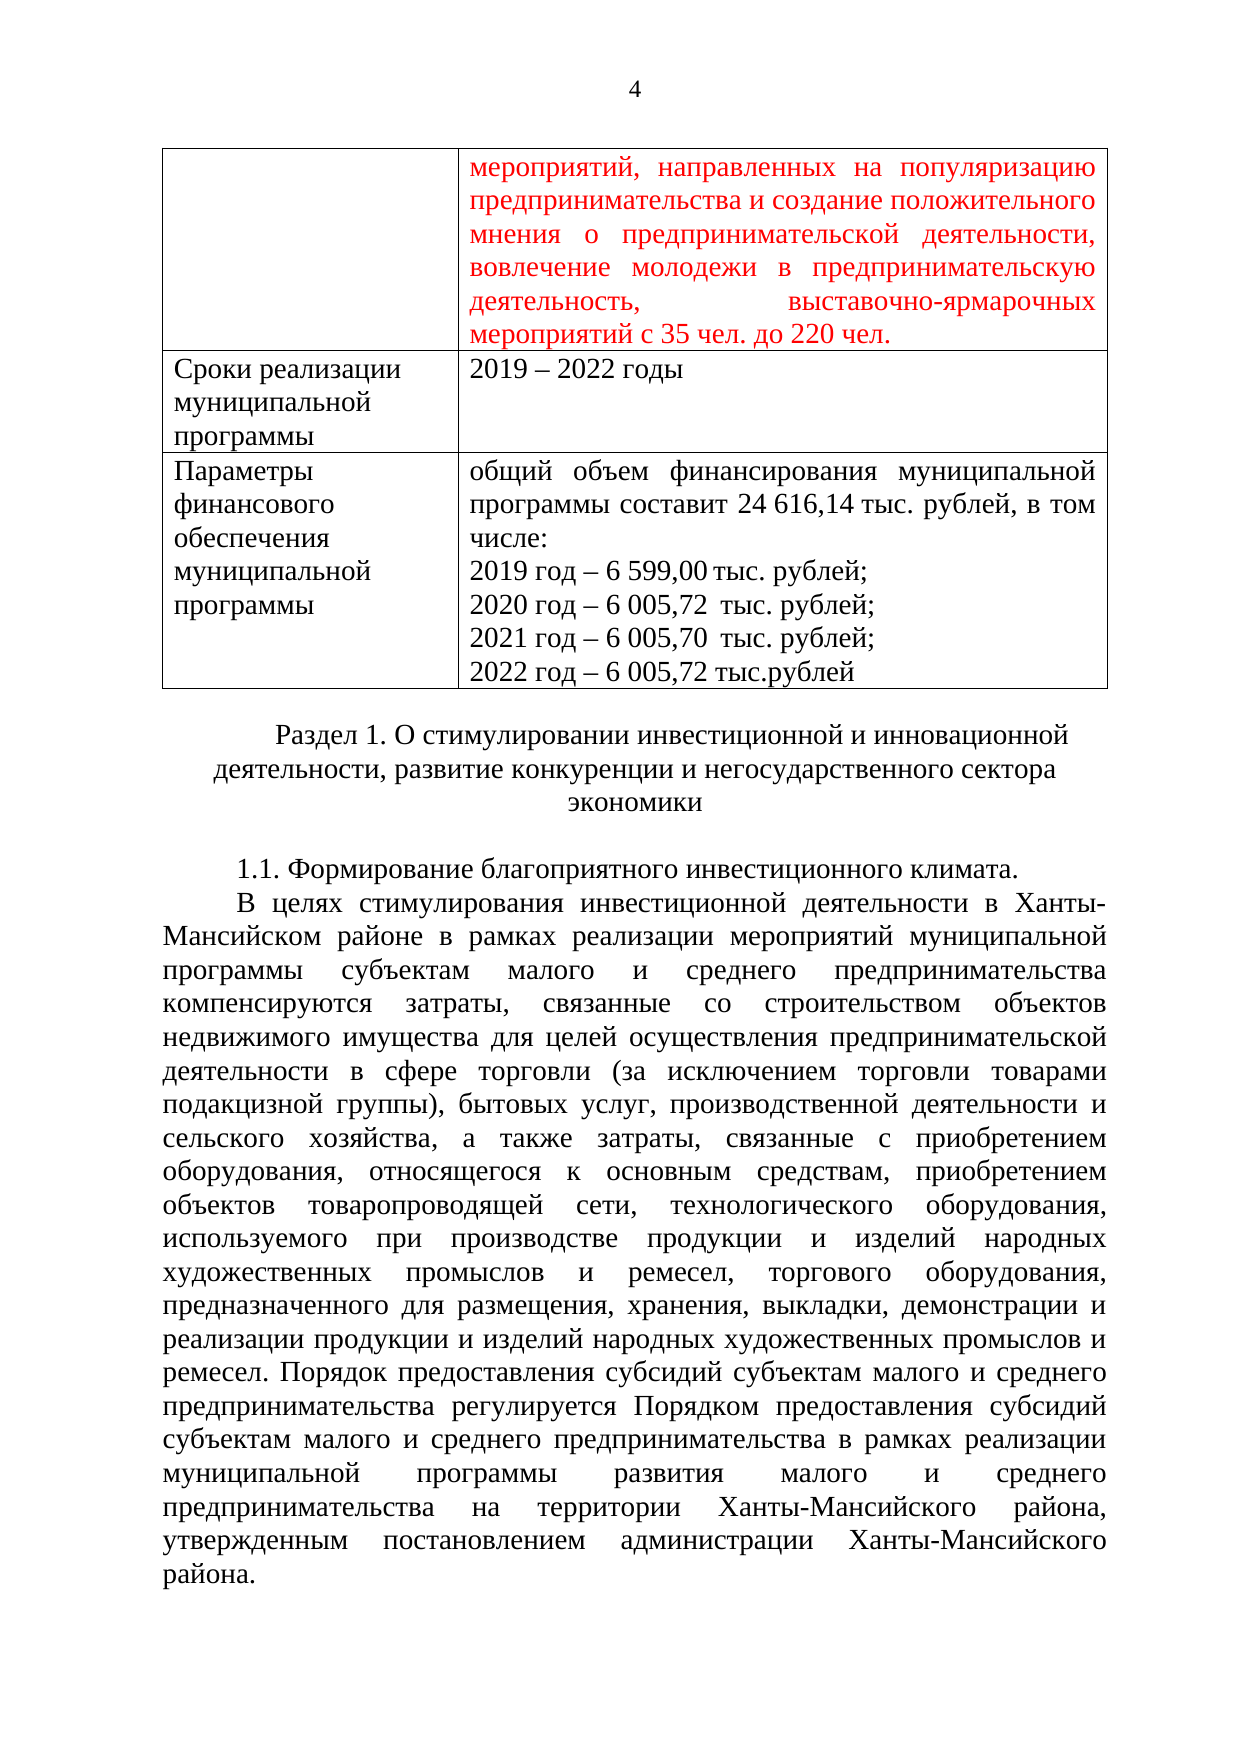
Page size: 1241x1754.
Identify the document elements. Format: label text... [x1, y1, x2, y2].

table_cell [459, 149, 1107, 350]
text В целях стимулирования инвестиционной деятельности в Ханты-Мансийском районе в рамках реализации мероприятий муниципальной программы субъектам малого и среднего предпринимательства компенсируются затраты, связанные со строительством объектов недвижимого имущества для целей осуществления предпринимательской деятельности в сфере торговли (за исключением торговли товарами подакцизной группы), бытовых услуг, производственной деятельности и сельского хозяйства, а также затраты, связанные с приобретением оборудования, относящегося к основным средствам, приобретением объектов товаропроводящей сети, технологического оборудования, используемого при производстве продукции и изделий народных художественных промыслов и ремесел, торгового оборудования, предназначенного для размещения, хранения, выкладки, демонстрации и реализации продукции и изделий народных художественных промыслов и ремесел. Порядок предоставления субсидий субъектам малого и среднего предпринимательства регулируется Порядком предоставления субсидий субъектам малого и среднего предпринимательства в рамках реализации муниципальной программы развития малого и среднего предпринимательства на территории Ханты-Мансийского района, утвержденным постановлением администрации Ханты-Мансийского района. [162, 885, 1107, 1589]
table_cell 2019 – 2022 годы [459, 351, 1107, 452]
table_cell Параметры финансового обеспечения муниципальной программы [163, 453, 458, 687]
table_cell Сроки реализации муниципальной программы [163, 351, 458, 452]
text Раздел 1. О стимулировании инвестиционной и инновационной деятельности, развитие конкуренции и негосударственного сектора экономики [162, 717, 1107, 818]
text 1.1. Формирование благоприятного инвестиционного климата. [162, 851, 1107, 885]
table_cell общий объем финансирования муниципальной программы составит 24 616,14 тыс. рублей, в том числе: 2019 год – 6 599,00 тыс. рублей; 2020 год – 6 005,72 тыс. рублей; 2021 год – 6 005,70 тыс. рублей; 2022 год – 6 005,72 тыс.рублей [459, 453, 1107, 687]
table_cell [163, 149, 458, 350]
